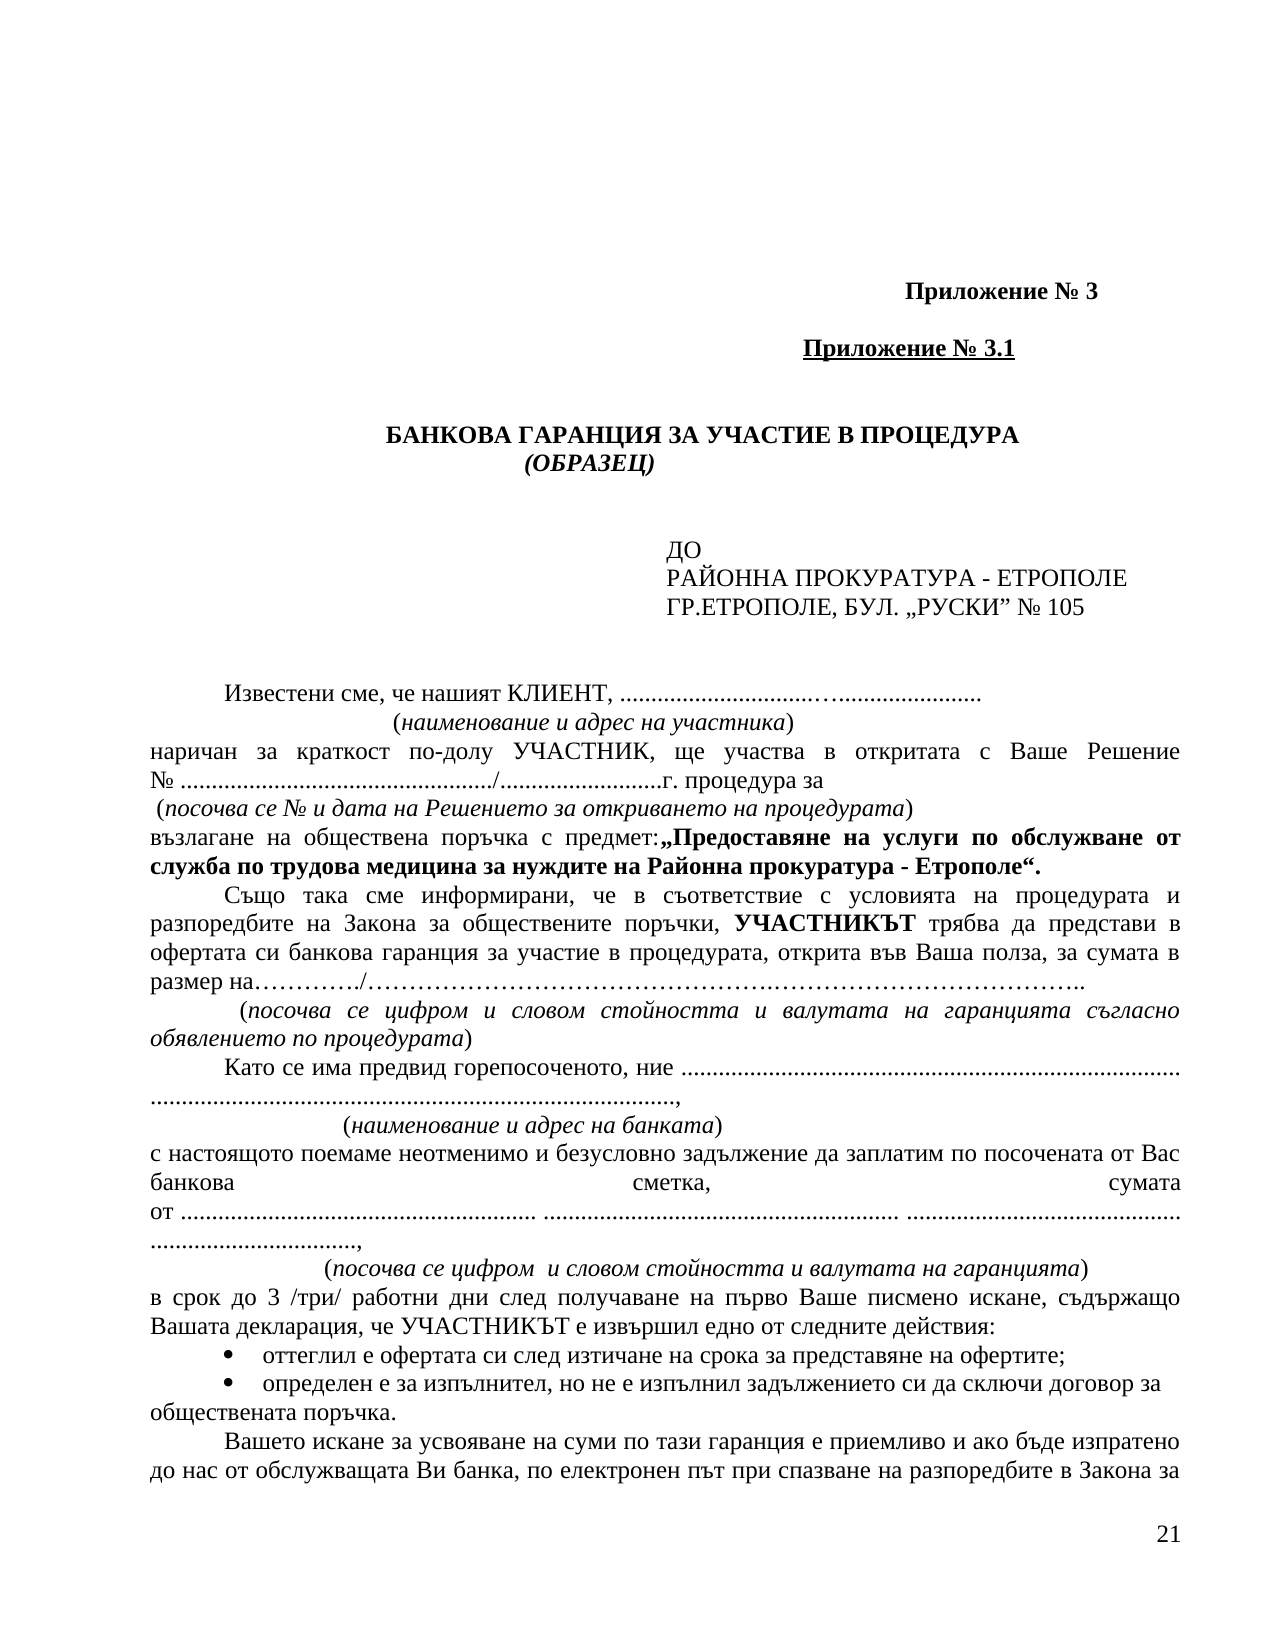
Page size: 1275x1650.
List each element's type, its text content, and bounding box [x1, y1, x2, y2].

text (посочва се цифром и словом стойността и валутата на гаранцията) [150, 1253, 1181, 1282]
text Приложение № 3 [150, 276, 1181, 305]
text (ОБРАЗЕЦ) [150, 448, 1181, 477]
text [150, 1426, 1181, 1483]
text (посочва се № и дата на Решението за откриването на процедурата) [150, 793, 1181, 822]
text Известени сме, че нашият КЛИЕНТ, ...............................…....................... [150, 678, 1181, 707]
text с настоящото поемаме неотменимо и безусловно задължение да заплатим по посочената от Вас банкова сметка, сумата от ......................................................... ......................................................... ............................................................................., [150, 1138, 1181, 1253]
text БАНКОВА ГАРАНЦИЯ За участие в процедура [150, 420, 1181, 448]
text РАЙОННА ПРОКУРАТУРА - ЕТРОПОЛЕ [150, 563, 1181, 592]
text (наименование и адрес на участника) [150, 707, 1181, 736]
text ДО [150, 535, 1181, 563]
text (наименование и адрес на банката) [150, 1110, 1181, 1138]
list определен е за изпълнител, но не е изпълнил задължението си да сключи договор за обществената поръчка. [150, 1368, 1181, 1426]
text Също така сме информирани, че в съответствие с условията на процедурата и разпоредбите на Закона за обществените поръчки, УЧАСТНИКЪТ трябва да представи в офертата си банкова гаранция за участие в процедурата, открита във Ваша полза, за сумата в размер на…………./………………………………………….……………………………….. [150, 880, 1181, 995]
list оттеглил е офертата си след изтичане на срока за представяне на офертите; [150, 1340, 1181, 1368]
text в срок до 3 /три/ работни дни след получаване на първо Ваше писмено искане, съдържащо Вашата декларация, че УЧАСТНИКЪТ е извършил едно от следните действия: [150, 1282, 1181, 1340]
text (посочва се цифром и словом стойността и валутата на гаранцията съгласно обявлението по процедурата) [150, 995, 1181, 1052]
text наричан за краткост по-долу УЧАСТНИК, ще участва в откритата с Ваше Решение № ................................................../..........................г. процедура за [150, 736, 1181, 793]
text Като се има предвид горепосоченото, ние ................................................................................ ...................................................................................., [150, 1052, 1181, 1110]
text възлагане на обществена поръчка с предмет:„Предоставяне на услуги по обслужване от служба по трудова медицина за нуждите на Районна прокуратура - Етрополе“. [150, 822, 1181, 880]
text ГР.ЕТРОПОЛЕ, БУЛ. „РУСКИ” № 105 [150, 592, 1181, 621]
text Приложение № 3.1 [150, 333, 1181, 362]
